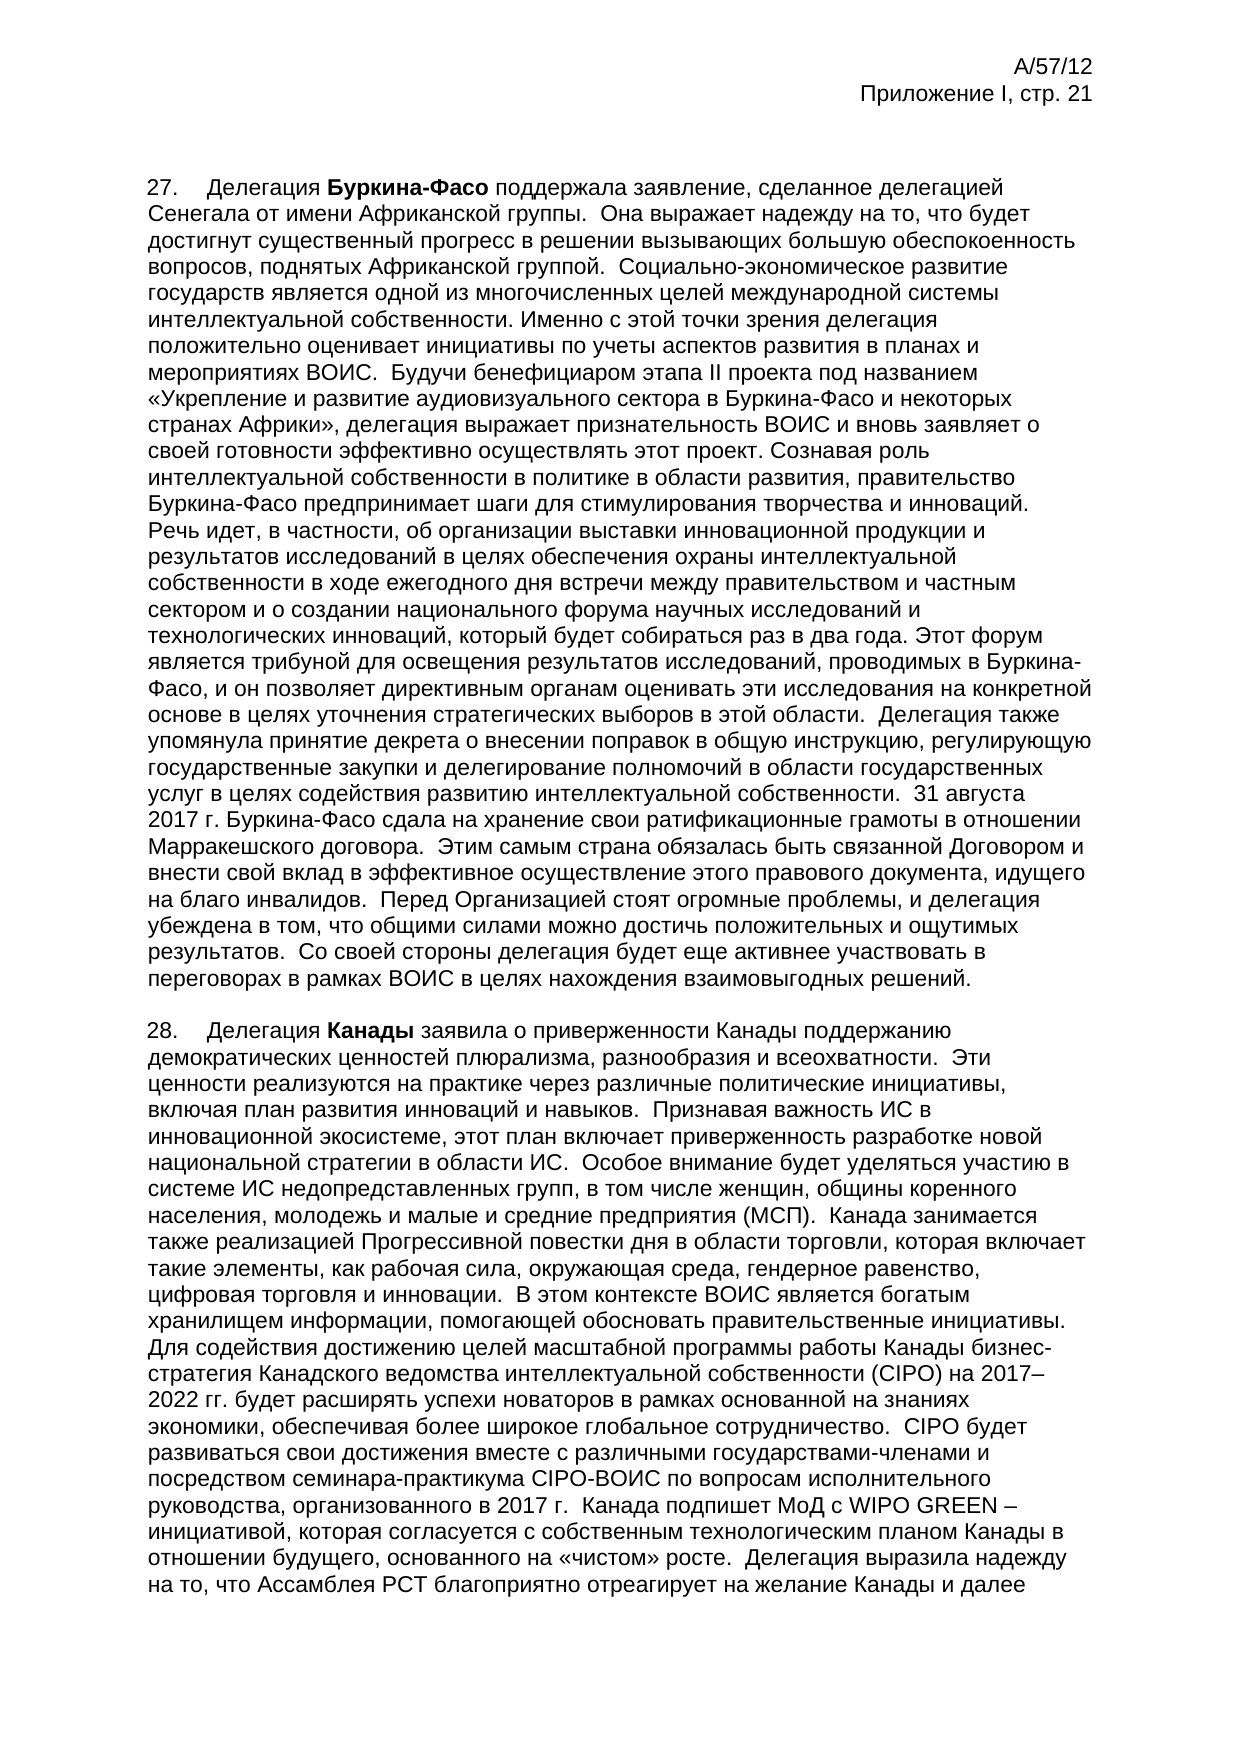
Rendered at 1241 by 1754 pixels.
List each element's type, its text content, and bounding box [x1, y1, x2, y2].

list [146, 1017, 1093, 1597]
list Делегация Буркина-Фасо поддержала заявление, сделанное делегацией Сенегала от имени Африканской группы. Она выражает надежду на то, что будет достигнут существенный прогресс в решении вызывающих большую обеспокоенность вопросов, поднятых Африканской группой. Социально-экономическое развитие государств является одной из многочисленных целей международной системы интеллектуальной собственности. Именно с этой точки зрения делегация положительно оценивает инициативы по учеты аспектов развития в планах и мероприятиях ВОИС. Будучи бенефициаром этапа II проекта под названием «Укрепление и развитие аудиовизуального сектора в Буркина-Фасо и некоторых странах Африки», делегация выражает признательность ВОИС и вновь заявляет о своей готовности эффективно осуществлять этот проект. Сознавая роль интеллектуальной собственности в политике в области развития, правительство Буркина-Фасо предпринимает шаги для стимулирования творчества и инноваций. Речь идет, в частности, об организации выставки инновационной продукции и результатов исследований в целях обеспечения охраны интеллектуальной собственности в ходе ежегодного дня встречи между правительством и частным сектором и о создании национального форума научных исследований и технологических инноваций, который будет собираться раз в два года. Этот форум является трибуной для освещения результатов исследований, проводимых в Буркина-Фасо, и он позволяет директивным органам оценивать эти исследования на конкретной основе в целях уточнения стратегических выборов в этой области. Делегация также упомянула принятие декрета о внесении поправок в общую инструкцию, регулирующую государственные закупки и делегирование полномочий в области государственных услуг в целях содействия развитию интеллектуальной собственности. 31 августа 2017 г. Буркина-Фасо сдала на хранение свои ратификационные грамоты в отношении Марракешского договора. Этим самым страна обязалась быть связанной Договором и внести свой вклад в эффективное осуществление этого правового документа, идущего на благо инвалидов. Перед Организацией стоят огромные проблемы, и делегация убеждена в том, что общими силами можно достичь положительных и ощутимых результатов. Со своей стороны делегация будет еще активнее участвовать в переговорах в рамках ВОИС в целях нахождения взаимовыгодных решений. [146, 174, 1093, 991]
